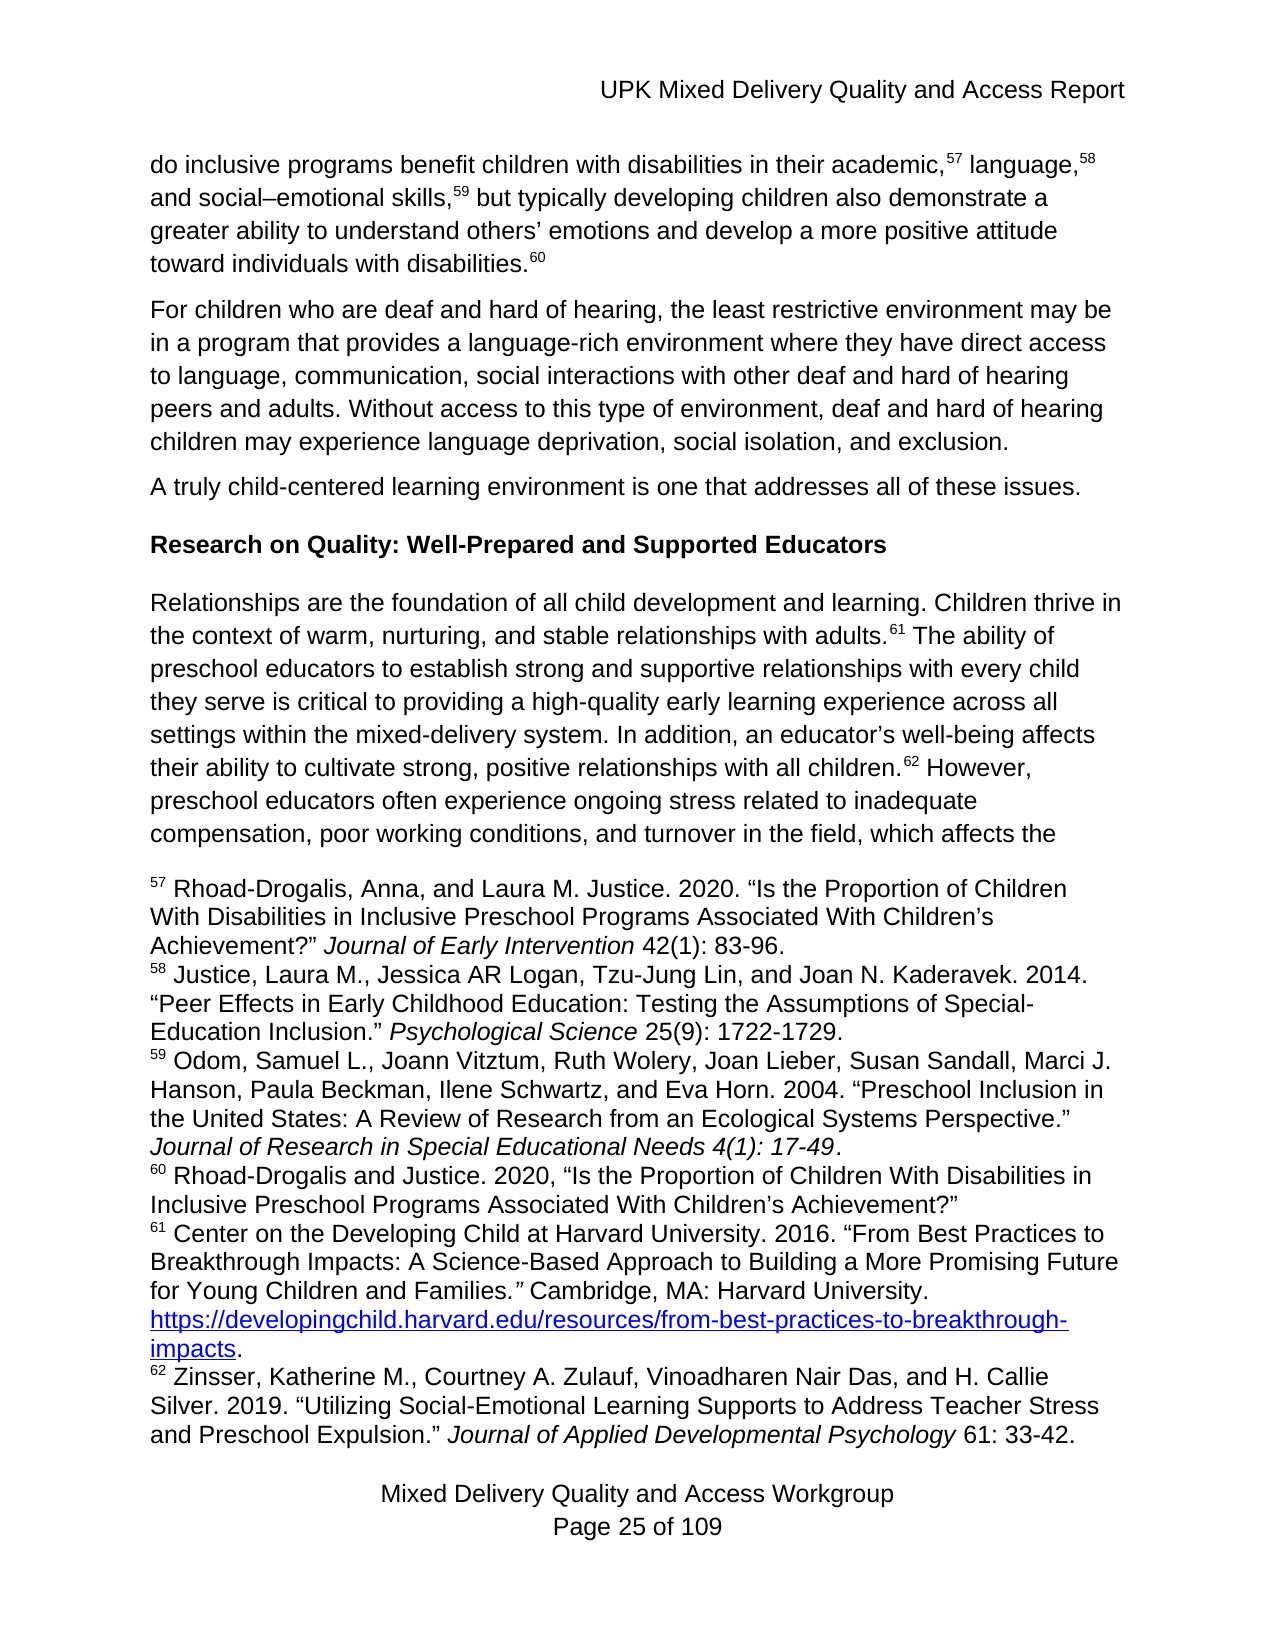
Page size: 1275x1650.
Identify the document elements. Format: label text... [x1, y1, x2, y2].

text For children who are deaf and hard of hearing, the least restrictive environment may be in a program that provides a language-rich environment where they have direct access to language, communication, social interactions with other deaf and hard of hearing peers and adults. Without access to this type of environment, deaf and hard of hearing children may experience language deprivation, social isolation, and exclusion. [150, 294, 1125, 455]
text Relationships are the foundation of all child development and learning. Children thrive in the context of warm, nurturing, and stable relationships with adults. The ability of preschool educators to establish strong and supportive relationships with every child they serve is critical to providing a high-quality early learning experience across all settings within the mixed-delivery system. In addition, an educator’s well-being affects their ability to cultivate strong, positive relationships with all children. However, preschool educators often experience ongoing stress related to inadequate compensation, poor working conditions, and turnover in the field, which affects the quality of care and education children receive. [150, 588, 1125, 848]
text A truly child-centered learning environment is one that addresses all of these issues. [150, 472, 1125, 501]
text Research on Quality: Well-Prepared and Supported Educators [150, 530, 1125, 559]
text Finally, research demonstrates the benefits of educating children with disabilities in the least restrictive environment. The joint policy statement from the Federal Departments of Education and Health and Human Services, reaffirms that all young children with disabilities should have access to high-quality, inclusive early childhood programs that provide individualized and appropriate support so they can fully participate alongside their peers without disabilities and achieve their full potential. Strategies, such as embedded instruction and implementing Universal Design for Learning are particularly important for ensuring children with disabilities are set up for success and that they can authentically participate in learning alongside their typically developing peers. Not only do inclusive programs benefit children with disabilities in their academic, language, and social–emotional skills, but typically developing children also demonstrate a greater ability to understand others’ emotions and develop a more positive attitude toward individuals with disabilities. [150, 150, 1125, 278]
